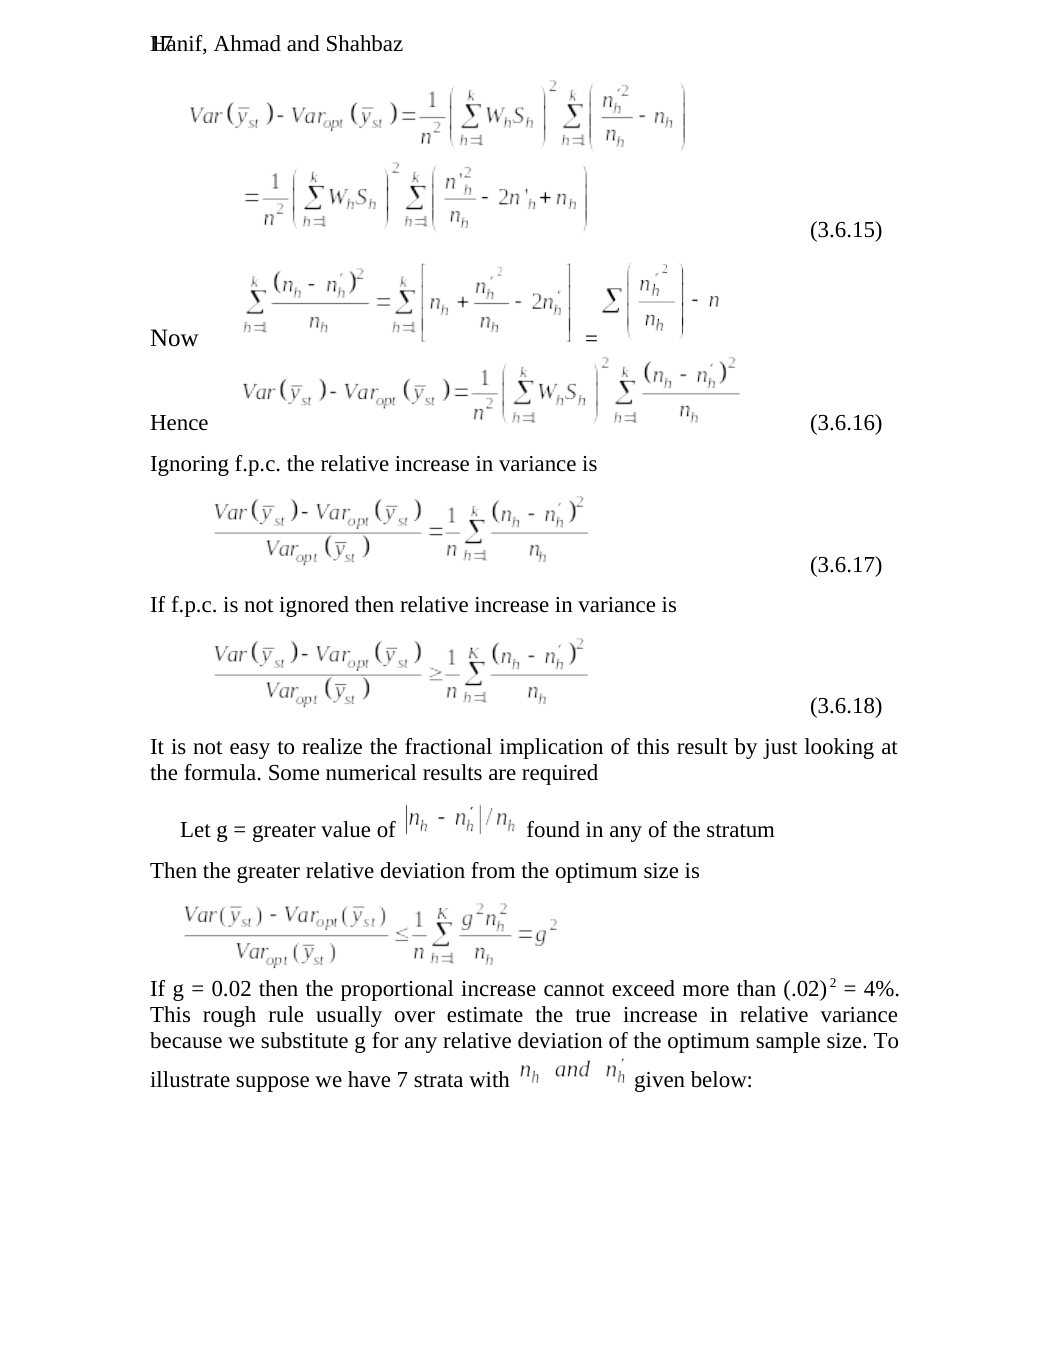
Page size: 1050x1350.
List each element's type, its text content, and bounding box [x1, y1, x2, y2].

text Hence (3.6.16) [150, 352, 900, 436]
text If g = 0.02 then the proportional increase cannot exceed more than (.02)2 = 4%. This rough rule usually over estimate the true increase in relative variance because we substitute g for any relative deviation of the optimum sample size. To illustrate suppose we have 7 strata with given below: [150, 975, 900, 1092]
text If f.p.c. is not ignored then relative increase in variance is [150, 591, 900, 618]
text (3.6.15) [150, 156, 900, 242]
text Let g = greater value of found in any of the stratum [150, 800, 900, 843]
text Ignoring f.p.c. the relative increase in variance is [150, 450, 900, 476]
text Now = [150, 257, 900, 352]
text (3.6.17) [150, 491, 900, 577]
text (3.6.18) [150, 632, 900, 718]
text Then the greater relative deviation from the optimum size is [150, 857, 900, 883]
text It is not easy to realize the fractional implication of this result by just looking at the formula. Some numerical results are required [150, 733, 900, 786]
